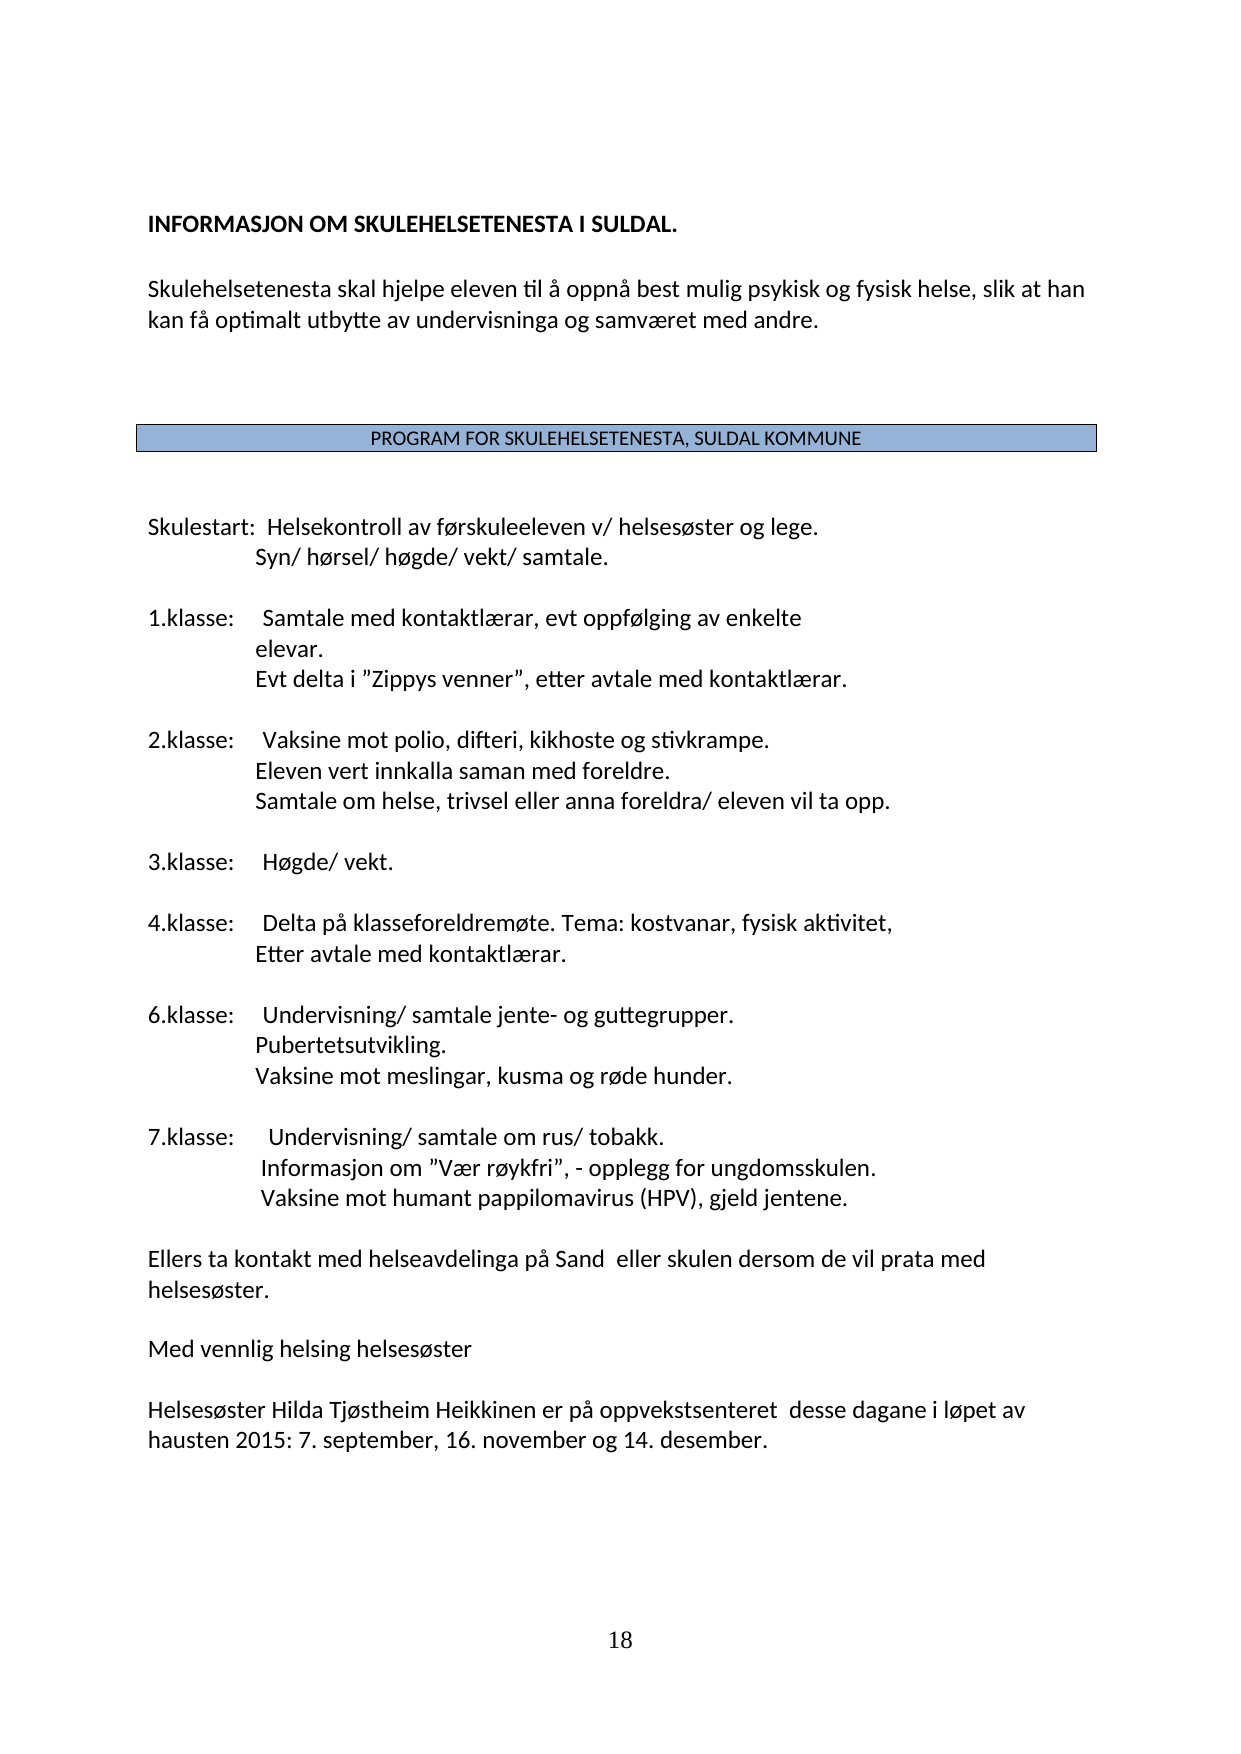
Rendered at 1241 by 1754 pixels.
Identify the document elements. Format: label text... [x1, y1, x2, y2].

text Vaksine mot humant pappilomavirus (HPV), gjeld jentene. [148, 1182, 1093, 1213]
text Vaksine mot meslingar, kusma og røde hunder. [148, 1060, 1093, 1091]
table_header PROGRAM FOR SKULEHELSETENESTA, SULDAL KOMMUNE [137, 425, 1096, 451]
text Skulehelsetenesta skal hjelpe eleven til å oppnå best mulig psykisk og fysisk helse, slik at han kan få optimalt utbytte av undervisninga og samværet med andre. [148, 273, 1093, 334]
text Evt delta i ”Zippys venner”, etter avtale med kontaktlærar. [148, 663, 1093, 694]
text Etter avtale med kontaktlærar. [148, 938, 1093, 969]
text Informasjon om ”Vær røykfri”, - opplegg for ungdomsskulen. [148, 1152, 1093, 1182]
text 7.klasse: Undervisning/ samtale om rus/ tobakk. [148, 1121, 1093, 1152]
text 3.klasse: Høgde/ vekt. [148, 847, 1093, 877]
text Skulestart: Helsekontroll av førskuleeleven v/ helsesøster og lege. [148, 511, 1093, 541]
text Med vennlig helsing helsesøster [148, 1333, 1093, 1364]
text 4.klasse: Delta på klasseforeldremøte. Tema: kostvanar, fysisk aktivitet, [148, 908, 1093, 938]
text Syn/ hørsel/ høgde/ vekt/ samtale. [148, 541, 1093, 572]
text 6.klasse: Undervisning/ samtale jente- og guttegrupper. [148, 999, 1093, 1030]
text 2.klasse: Vaksine mot polio, difteri, kikhoste og stivkrampe. [148, 724, 1093, 755]
text Samtale om helse, trivsel eller anna foreldra/ eleven vil ta opp. [148, 786, 1093, 816]
text Eleven vert innkalla saman med foreldre. [148, 755, 1093, 786]
text INFORMASJON OM SKULEHELSETENESTA I SULDAL. [148, 209, 1093, 239]
text Ellers ta kontakt med helseavdelinga på Sand eller skulen dersom de vil prata med helsesøster. [148, 1243, 1093, 1304]
text elevar. [148, 633, 1093, 663]
text Pubertetsutvikling. [148, 1030, 1093, 1060]
text 1.klasse: Samtale med kontaktlærar, evt oppfølging av enkelte [148, 602, 1093, 633]
text Helsesøster Hilda Tjøstheim Heikkinen er på oppvekstsenteret desse dagane i løpet av hausten 2015: 7. september, 16. november og 14. desember. [148, 1394, 1093, 1455]
